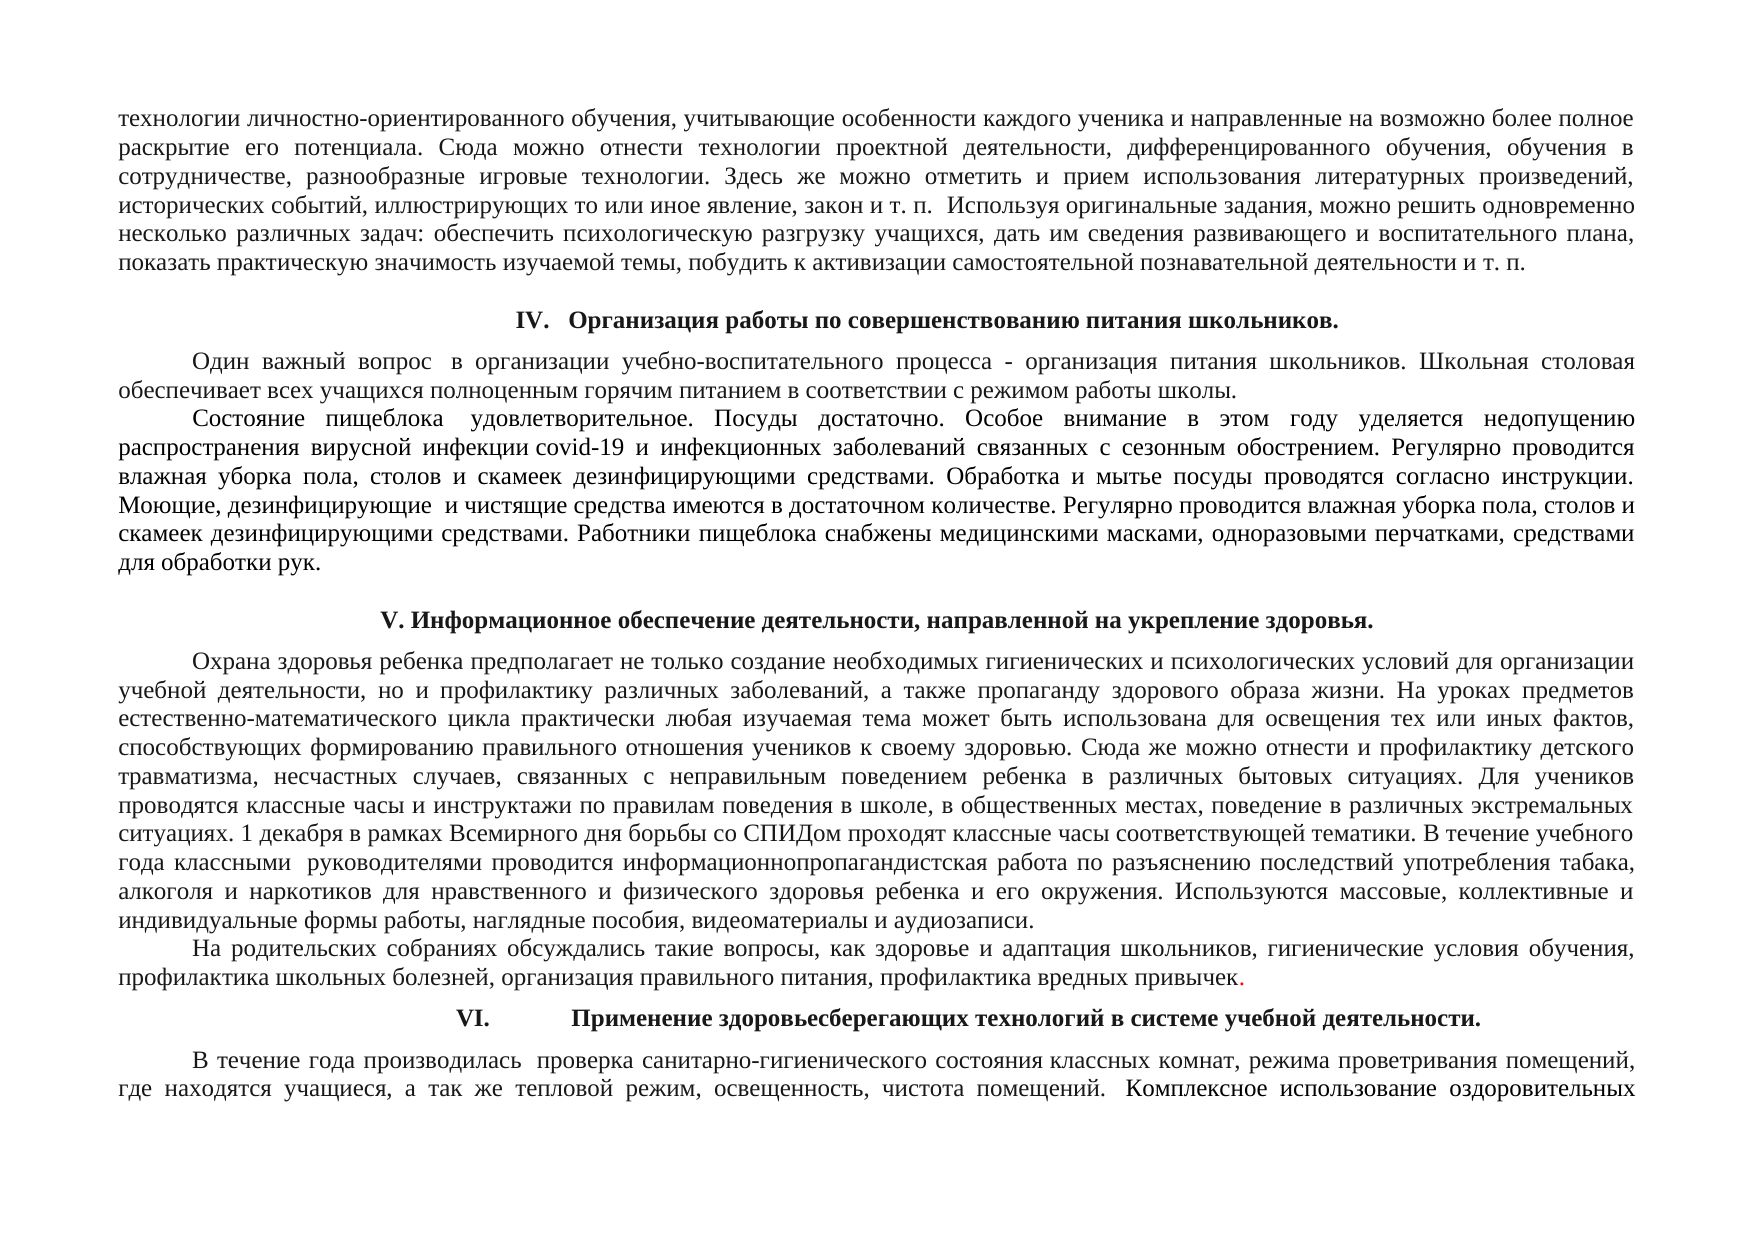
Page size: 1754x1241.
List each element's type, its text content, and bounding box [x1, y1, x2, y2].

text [118, 103, 1636, 276]
text Один важный вопрос в организации учебно-воспитательного процесса - организация питания школьников. Школьная столовая обеспечивает всех учащихся полноценным горячим питанием в соответствии с режимом работы школы. [118, 346, 1636, 403]
text На родительских собраниях обсуждались такие вопросы, как здоровье и адаптация школьников, гигиенические условия обучения, профилактика школьных болезней, организация правильного питания, профилактика вредных привычек. [118, 933, 1636, 991]
text Охрана здоровья ребенка предполагает не только создание необходимых гигиенических и психологических условий для организации учебной деятельности, но и профилактику различных заболеваний, а также пропаганду здорового образа жизни. На уроках предметов естественно-математического цикла практически любая изучаемая тема может быть использована для освещения тех или иных фактов, способствующих формированию правильного отношения учеников к своему здоровью. Сюда же можно отнести и профилактику детского травматизма, несчастных случаев, связанных с неправильным поведением ребенка в различных бытовых ситуациях. Для учеников проводятся классные часы и инструктажи по правилам поведения в школе, в общественных местах, поведение в различных экстремальных ситуациях. 1 декабря в рамках Всемирного дня борьбы со СПИДом проходят классные часы соответствующей тематики. В течение учебного года классными руководителями проводится информационнопропагандистская работа по разъяснению последствий употребления табака, алкоголя и наркотиков для нравственного и физического здоровья ребенка и его окружения. Используются массовые, коллективные и индивидуальные формы работы, наглядные пособия, видеоматериалы и аудиозаписи. [118, 646, 1636, 933]
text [118, 1045, 1636, 1102]
text IV. Организация работы по совершенствованию питания школьников. [223, 305, 1632, 333]
text V. Информационное обеспечение деятельности, направленной на укрепление здоровья. [118, 605, 1636, 633]
text VI. Применение здоровьесберегающих технологий в системе учебной деятельности. [306, 1003, 1632, 1032]
text Состояние пищеблока удовлетворительное. Посуды достаточно. Особое внимание в этом году уделяется недопущению распространения вирусной инфекции cоvid-19 и инфекционных заболеваний связанных с сезонным обострением. Регулярно проводится влажная уборка пола, столов и скамеек дезинфицирующими средствами. Обработка и мытье посуды проводятся согласно инструкции. Моющие, дезинфицирующие и чистящие средства имеются в достаточном количестве. Регулярно проводится влажная уборка пола, столов и скамеек дезинфицирующими средствами. Работники пищеблока снабжены медицинскими масками, одноразовыми перчатками, средствами для обработки рук. [118, 403, 1636, 576]
